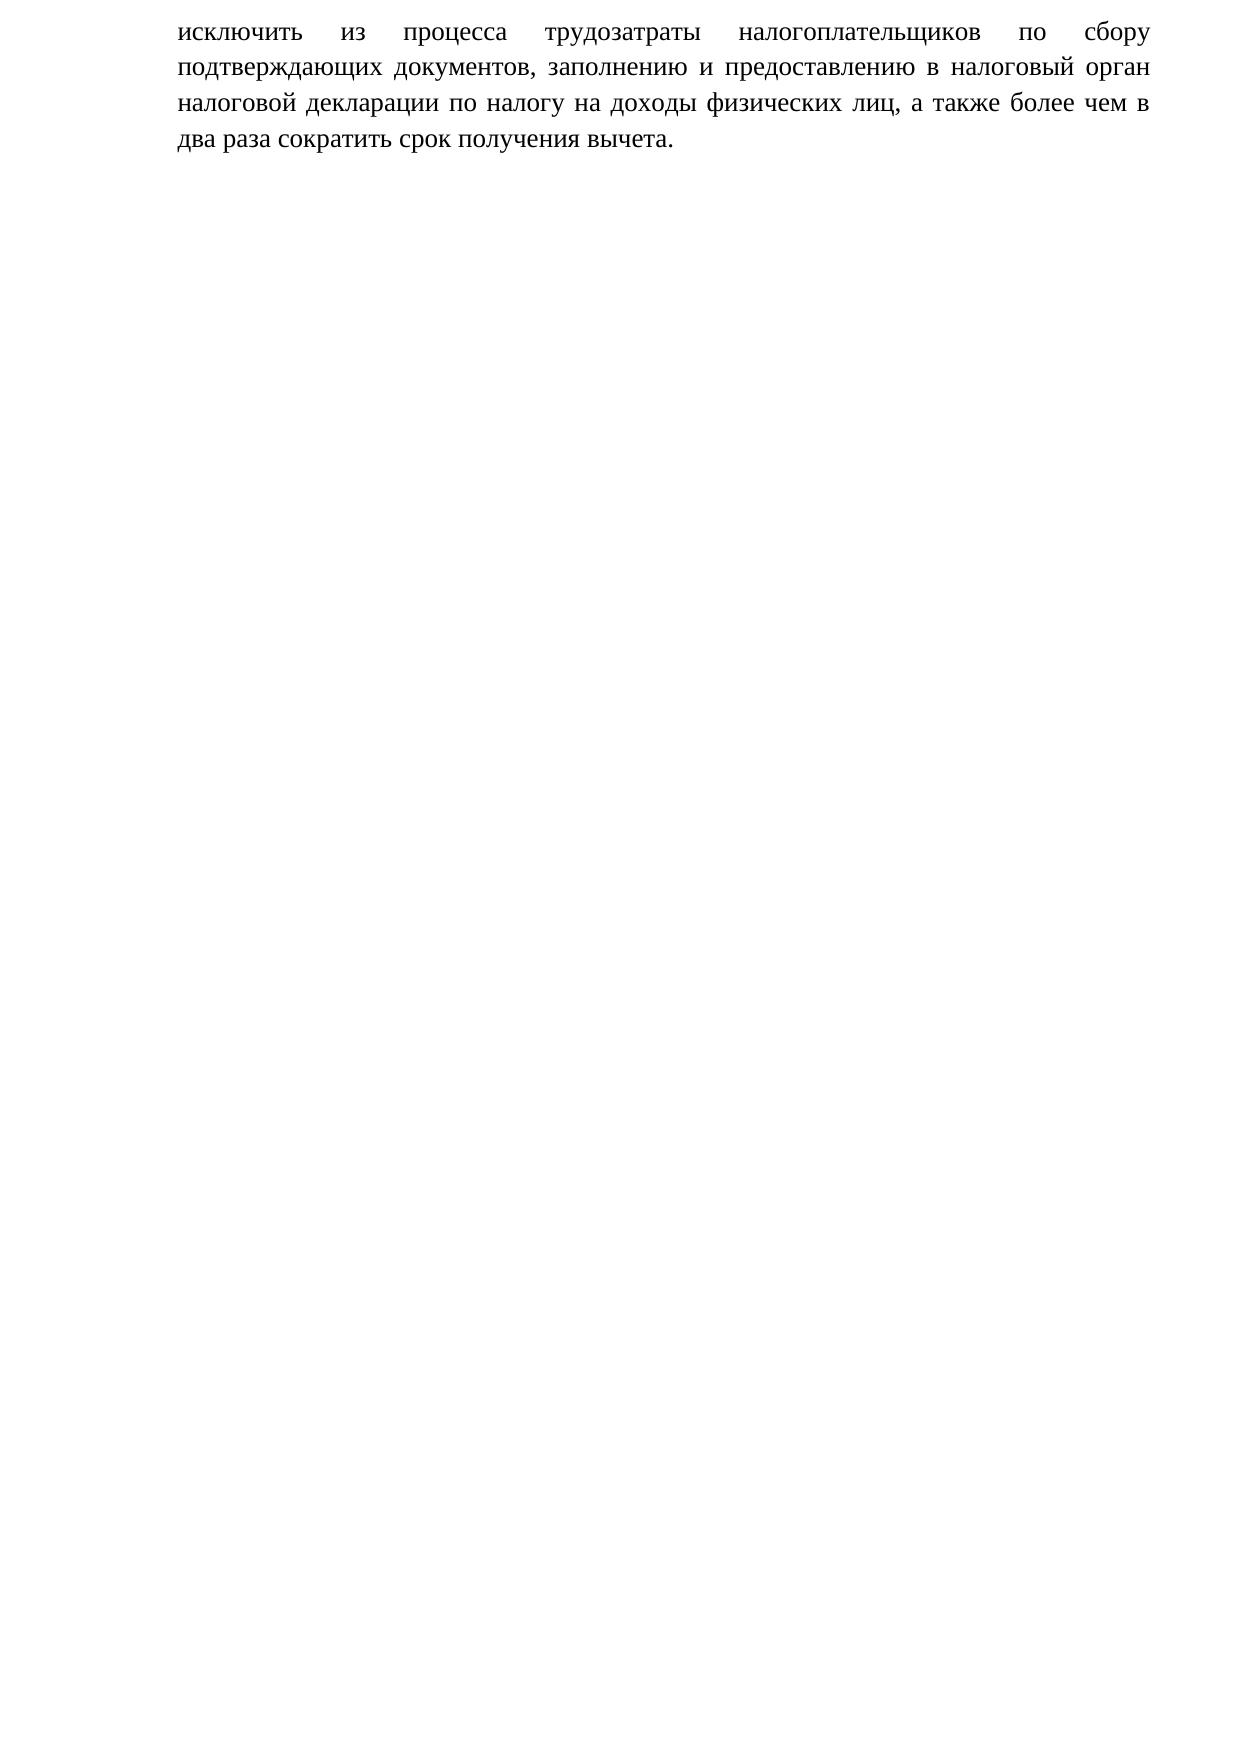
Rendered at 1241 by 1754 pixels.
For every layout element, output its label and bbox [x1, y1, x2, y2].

text [177, 15, 1152, 153]
